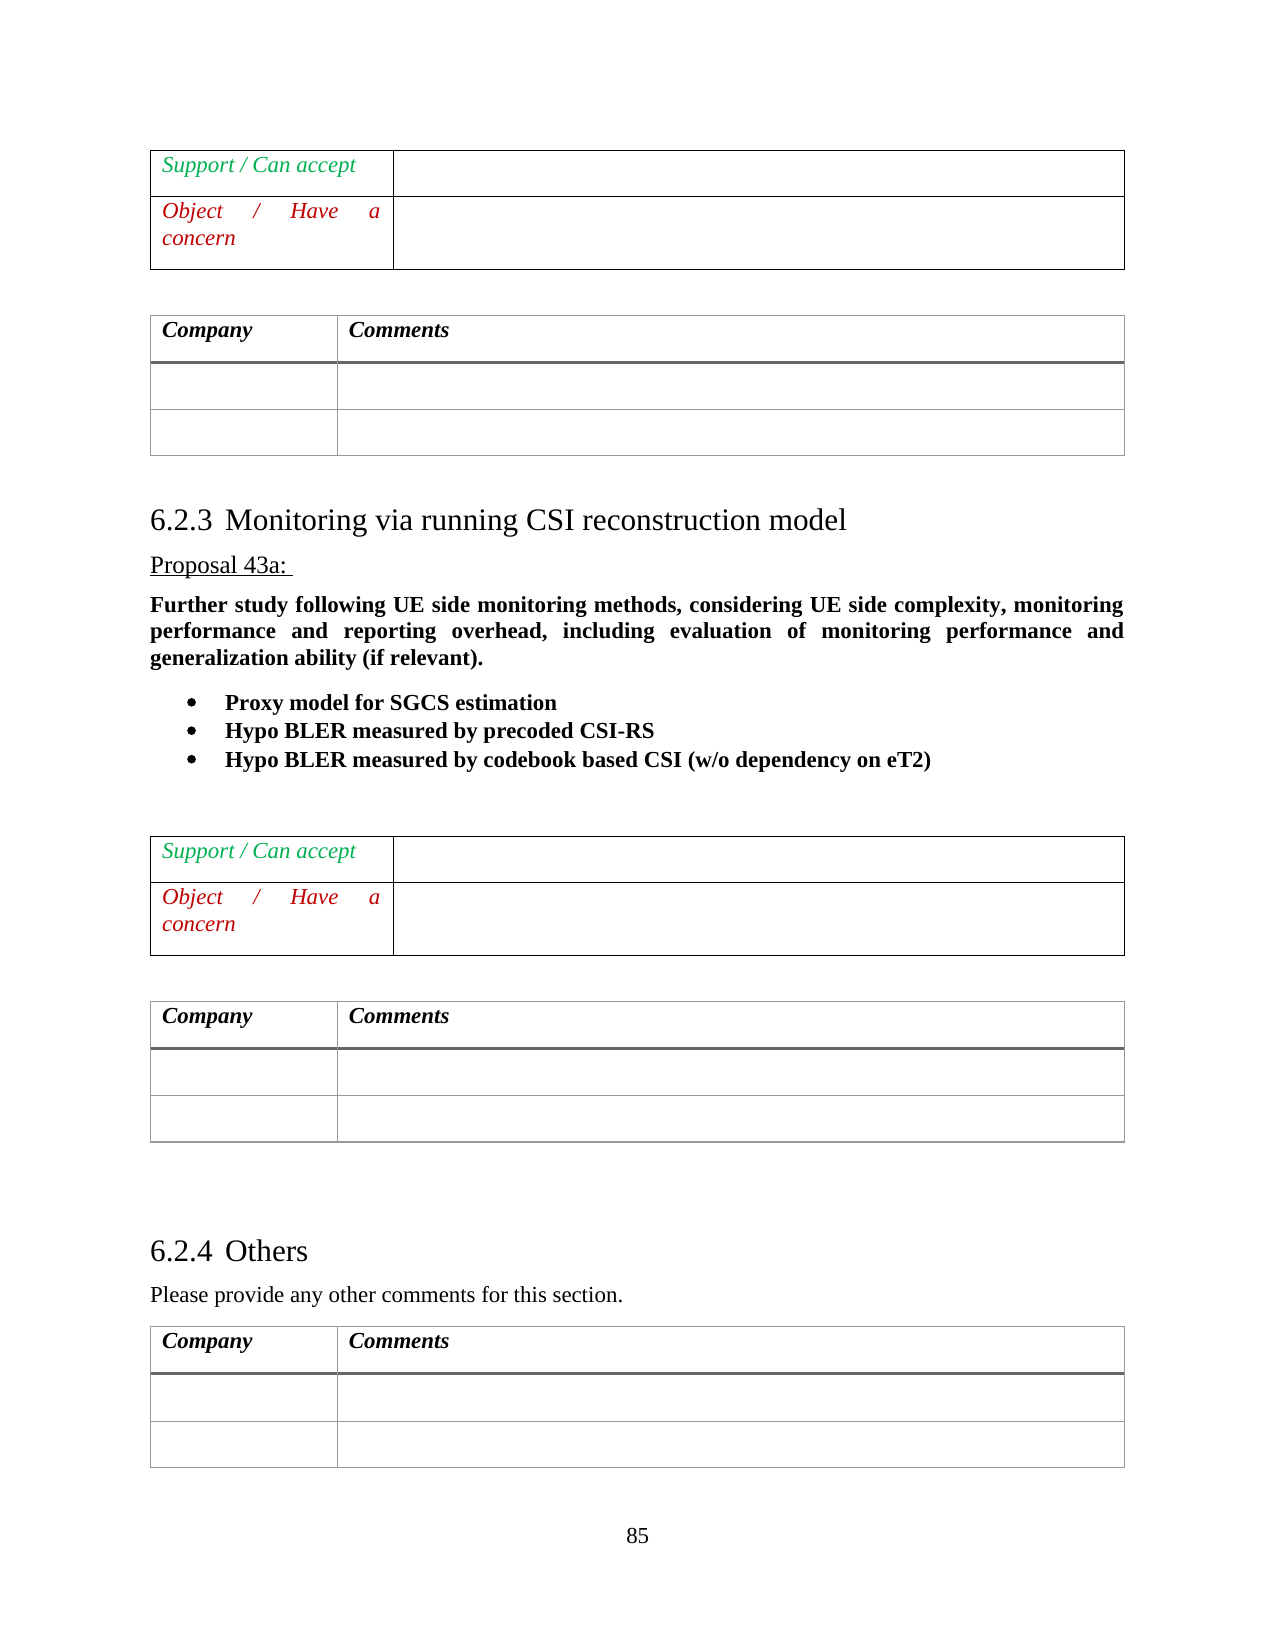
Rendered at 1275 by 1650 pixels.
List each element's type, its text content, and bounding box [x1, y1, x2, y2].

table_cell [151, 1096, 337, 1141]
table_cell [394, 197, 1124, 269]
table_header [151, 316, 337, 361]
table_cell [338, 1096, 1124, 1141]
list Proxy model for SGCS estimation [187, 689, 1125, 715]
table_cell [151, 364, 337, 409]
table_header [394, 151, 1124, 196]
subtitle Others [150, 1233, 1125, 1268]
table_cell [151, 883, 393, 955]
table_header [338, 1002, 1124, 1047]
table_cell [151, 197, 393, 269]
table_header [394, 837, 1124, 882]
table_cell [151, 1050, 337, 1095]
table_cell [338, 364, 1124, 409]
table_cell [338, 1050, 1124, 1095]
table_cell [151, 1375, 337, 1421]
text Please provide any other comments for this section. [150, 1281, 1125, 1307]
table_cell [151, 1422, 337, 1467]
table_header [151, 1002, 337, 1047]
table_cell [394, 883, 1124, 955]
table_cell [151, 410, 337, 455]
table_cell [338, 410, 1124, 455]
text Further study following UE side monitoring methods, considering UE side complexity, monitoring performance and reporting overhead, including evaluation of monitoring performance and generalization ability (if relevant). [150, 591, 1125, 670]
text Proposal 43a: [150, 550, 1125, 579]
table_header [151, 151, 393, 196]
list Hypo BLER measured by codebook based CSI (w/o dependency on eT2) [187, 746, 1125, 772]
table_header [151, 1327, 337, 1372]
subtitle Monitoring via running CSI reconstruction model [150, 501, 1125, 537]
list Hypo BLER measured by precoded CSI-RS [187, 717, 1125, 744]
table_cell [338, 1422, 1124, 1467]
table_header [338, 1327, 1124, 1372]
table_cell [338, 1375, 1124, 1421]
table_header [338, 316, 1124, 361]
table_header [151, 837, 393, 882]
